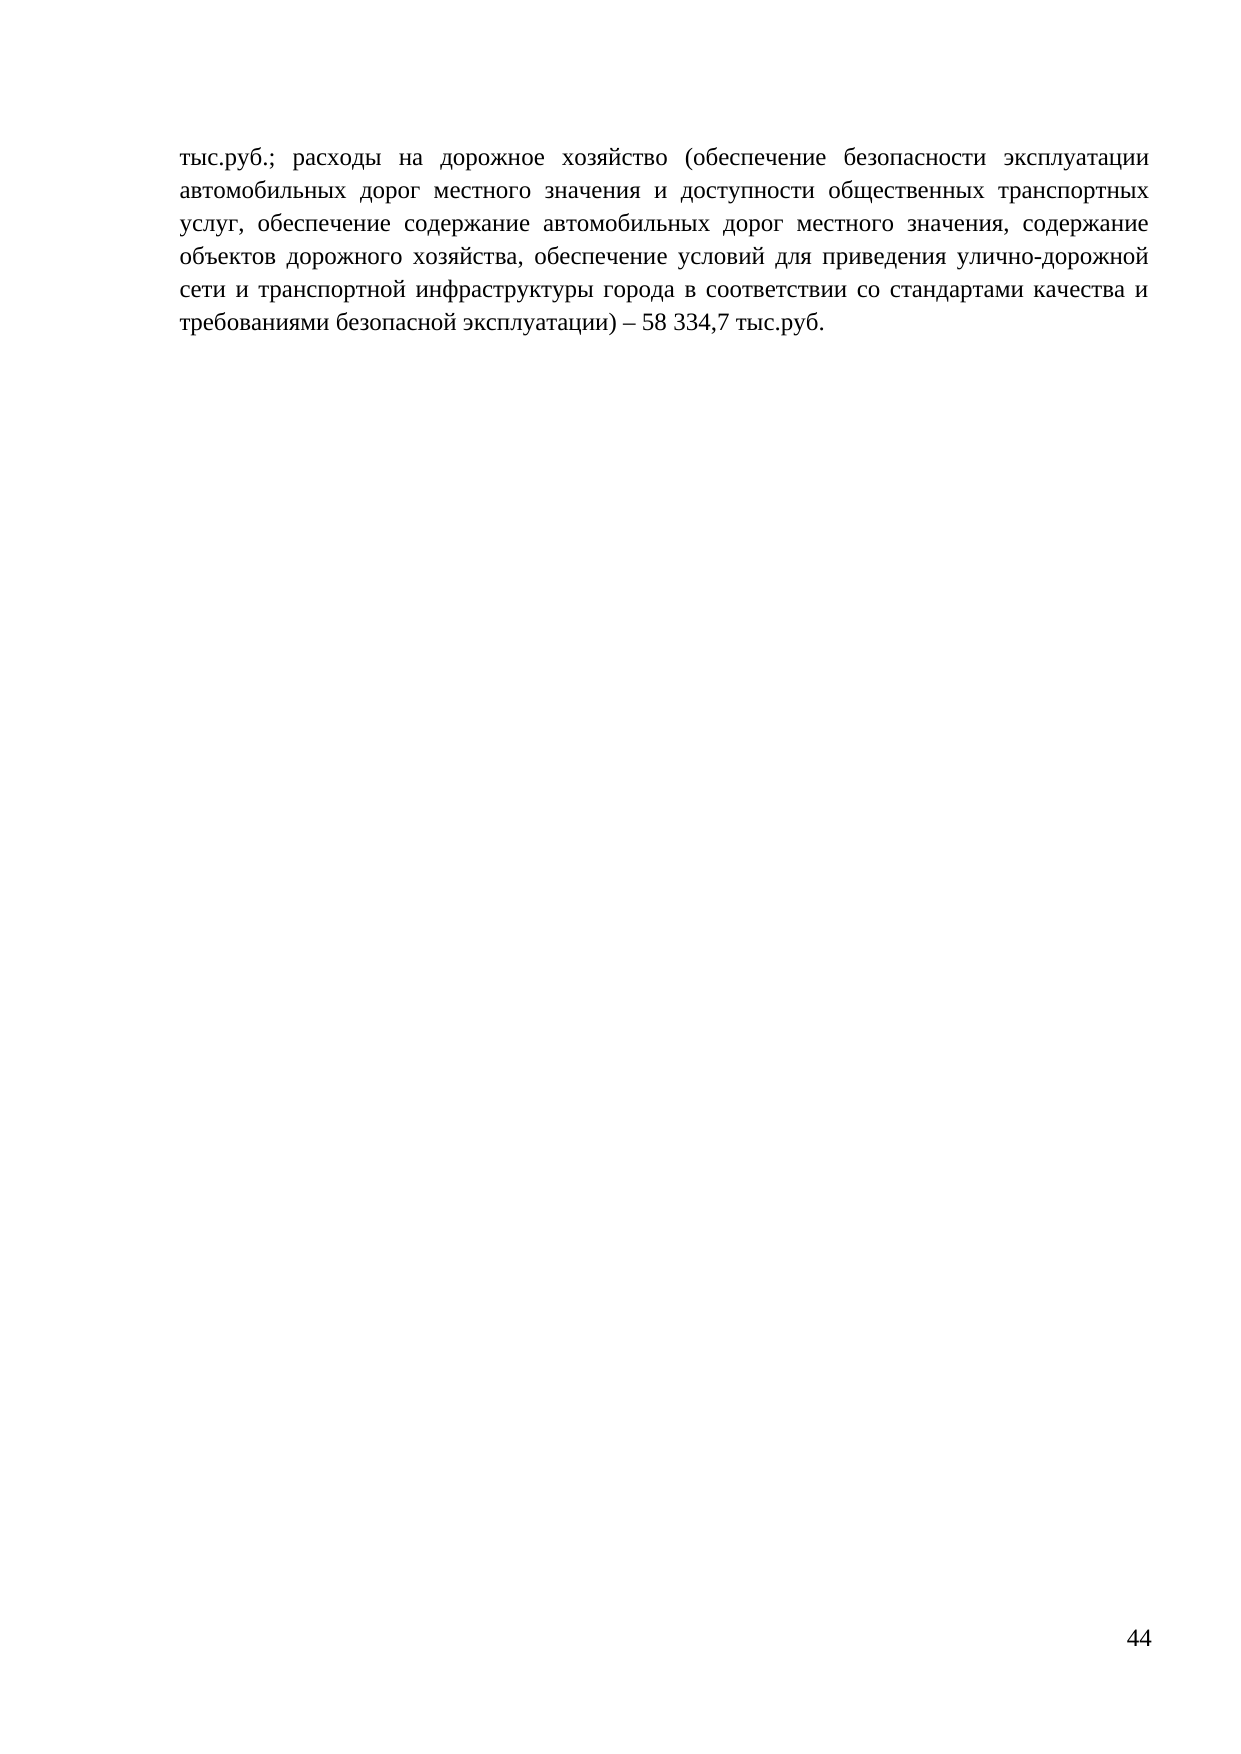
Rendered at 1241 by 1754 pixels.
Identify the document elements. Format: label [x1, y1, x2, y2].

text [179, 142, 1149, 336]
